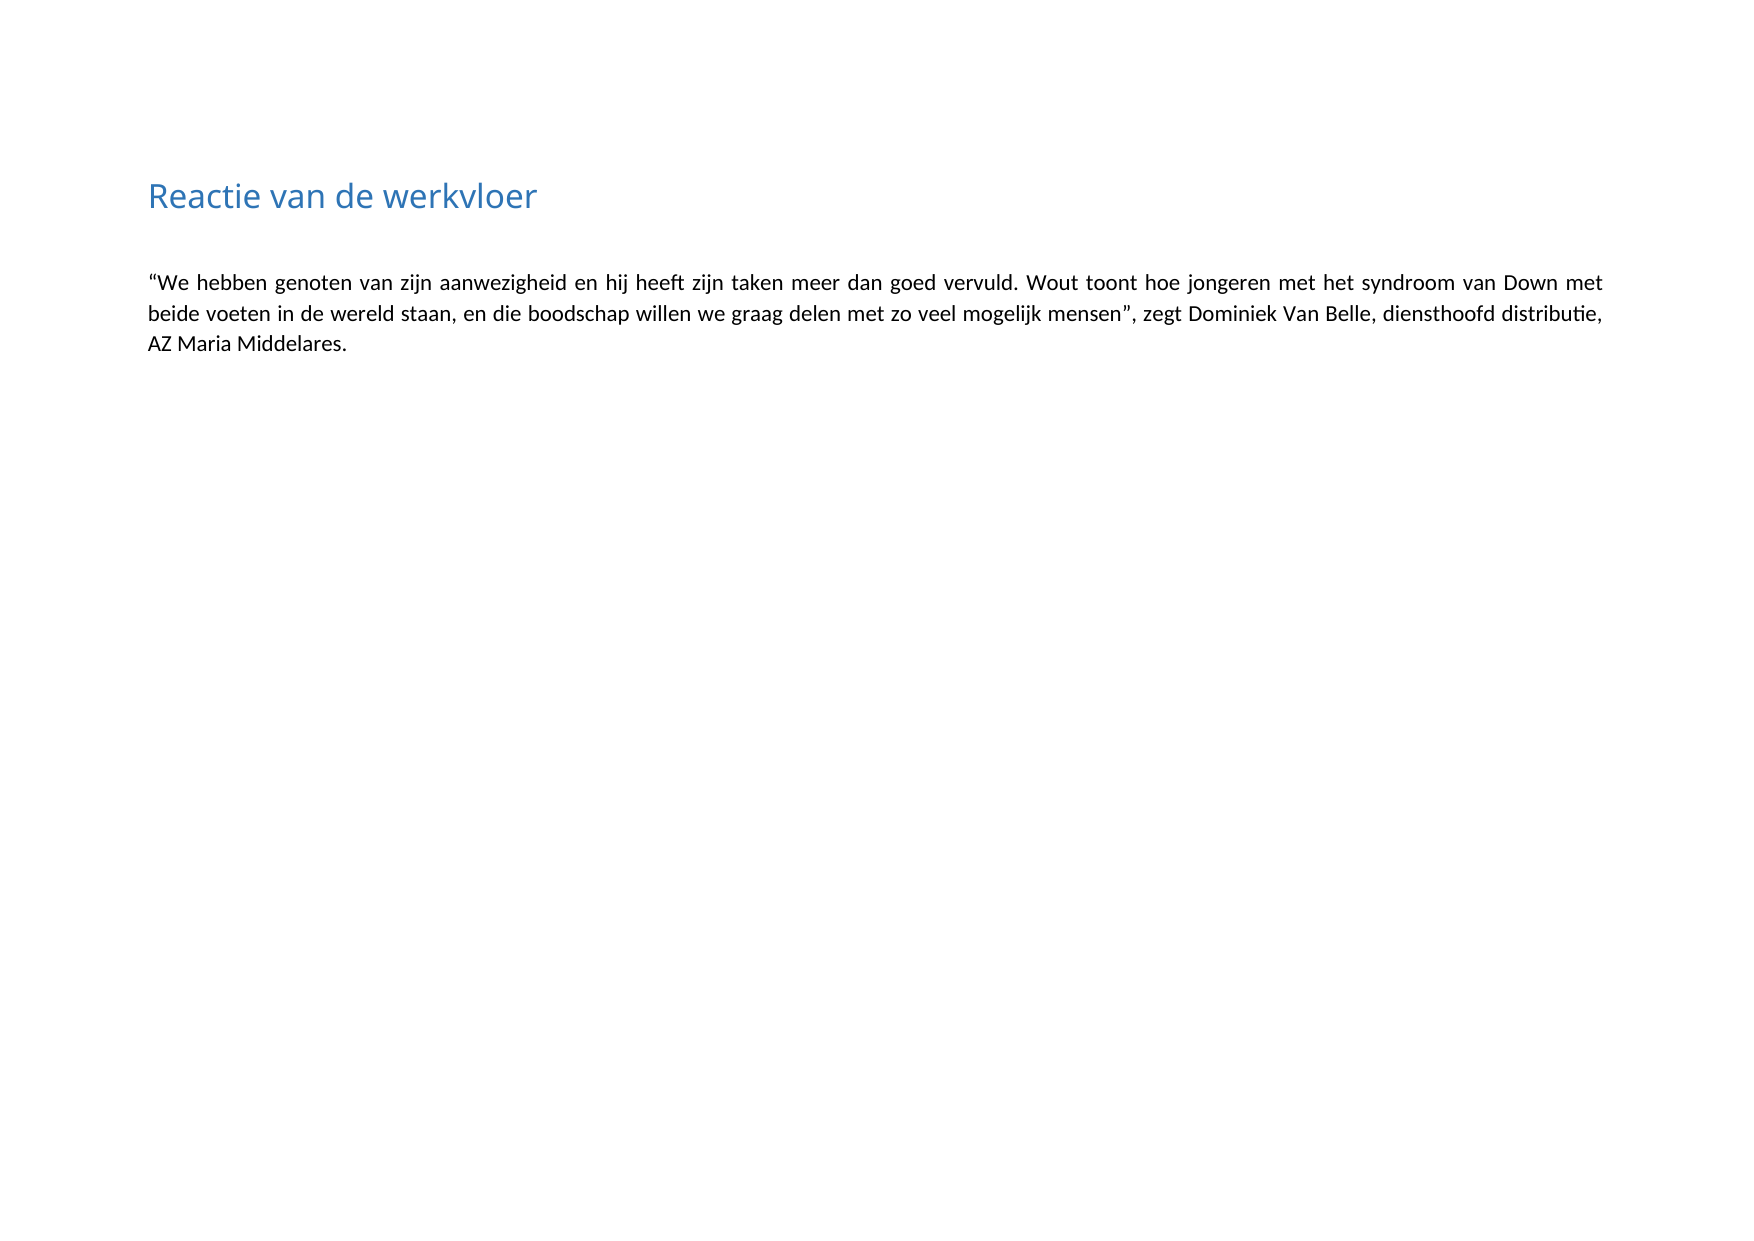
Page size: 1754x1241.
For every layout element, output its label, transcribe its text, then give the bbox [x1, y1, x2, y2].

text “We hebben genoten van zijn aanwezigheid en hij heeft zijn taken meer dan goed vervuld. Wout toont hoe jongeren met het syndroom van Down met beide voeten in de wereld staan, en die boodschap willen we graag delen met zo veel mogelijk mensen”, zegt Dominiek Van Belle, diensthoofd distributie, AZ Maria Middelares. [148, 268, 1606, 357]
subtitle Reactie van de werkvloer [148, 173, 1606, 218]
